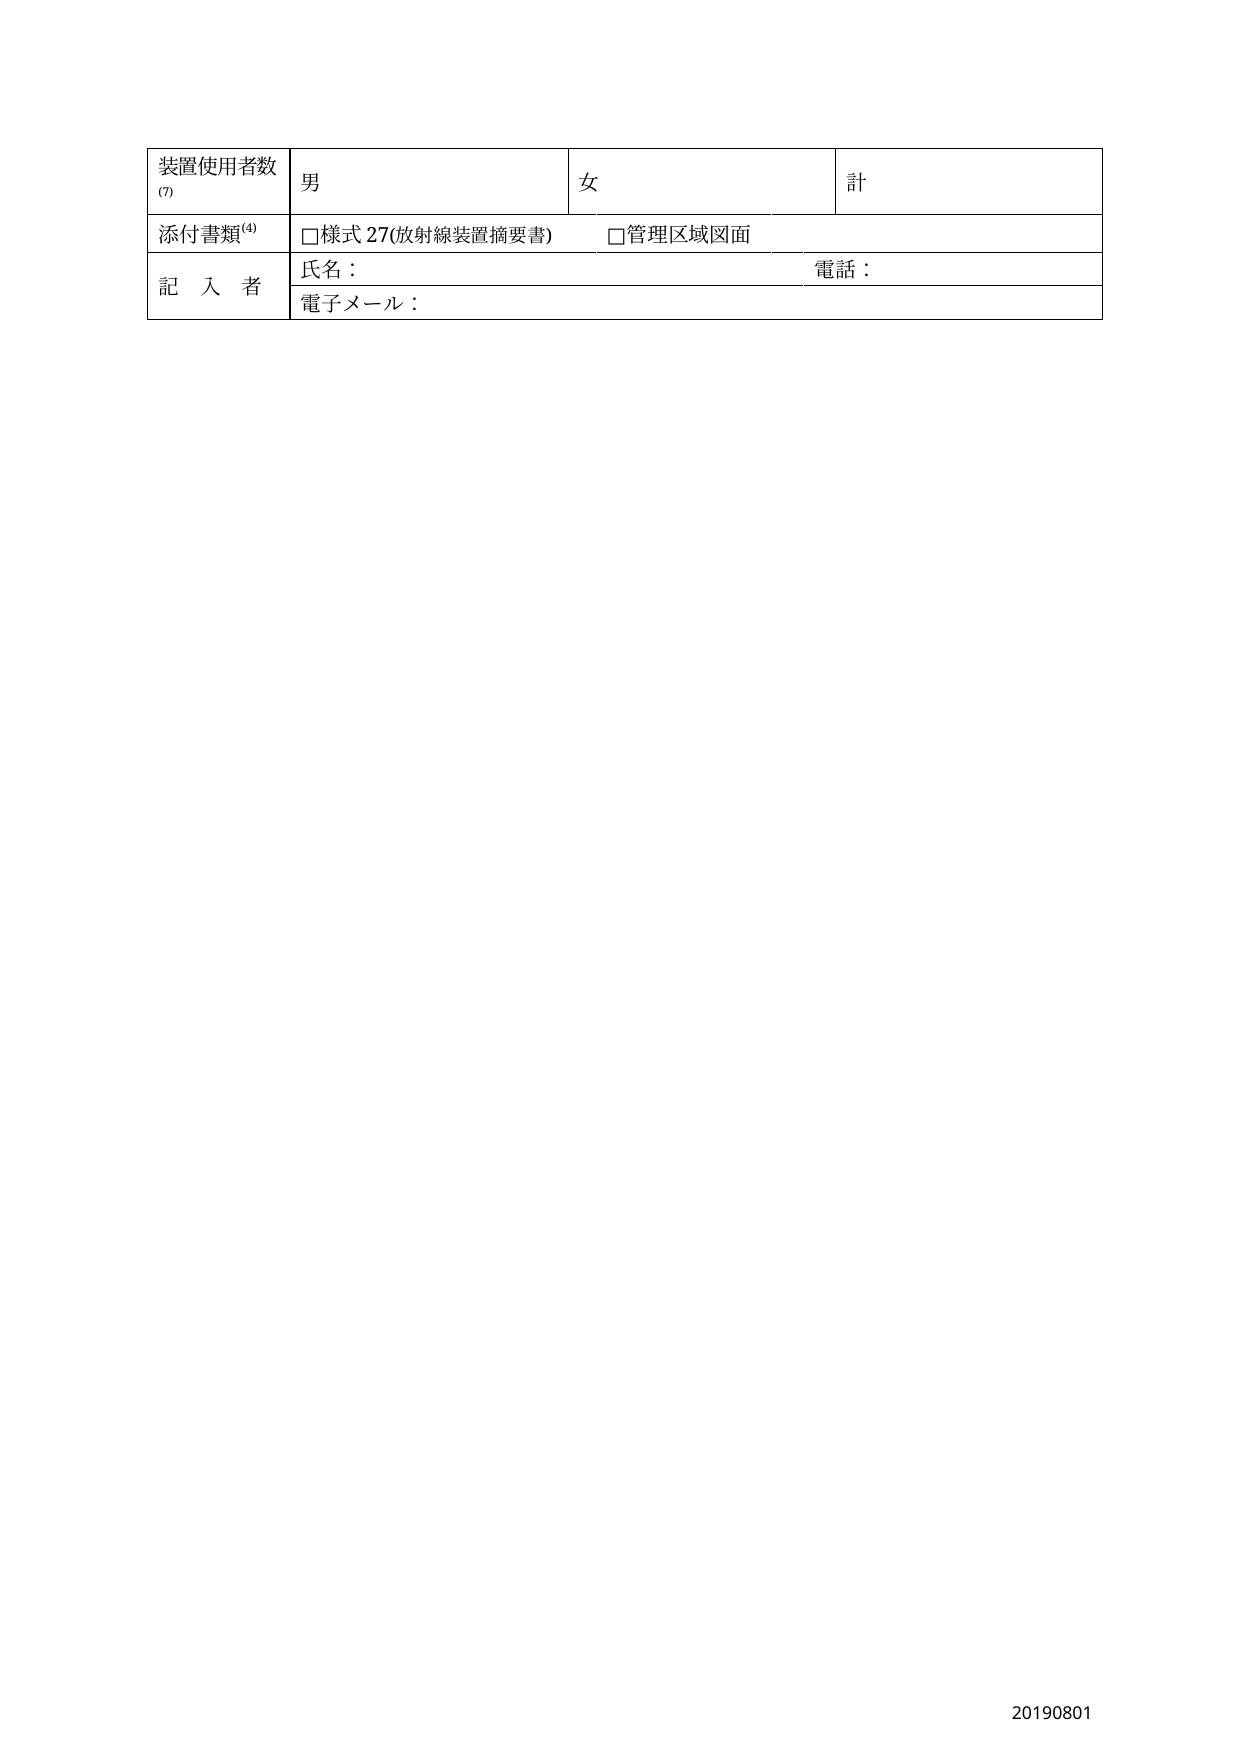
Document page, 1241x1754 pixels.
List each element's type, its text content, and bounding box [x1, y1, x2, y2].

table_cell 装置使用者数(7) [148, 149, 289, 214]
table_cell 計 [836, 149, 1102, 214]
table_cell [772, 215, 1102, 252]
table_cell 電話： [804, 253, 1102, 285]
table_cell 氏名： [291, 253, 803, 285]
table_cell 電子メール： [291, 286, 1102, 318]
table_cell 女 [569, 149, 835, 214]
table_cell □様式27(放射線装置摘要書) [291, 215, 596, 252]
table_cell 男 [291, 149, 568, 214]
table_cell 記 入 者 [148, 253, 289, 318]
table_cell □管理区域図面 [597, 215, 771, 252]
table_cell 添付書類(4) [148, 215, 289, 252]
